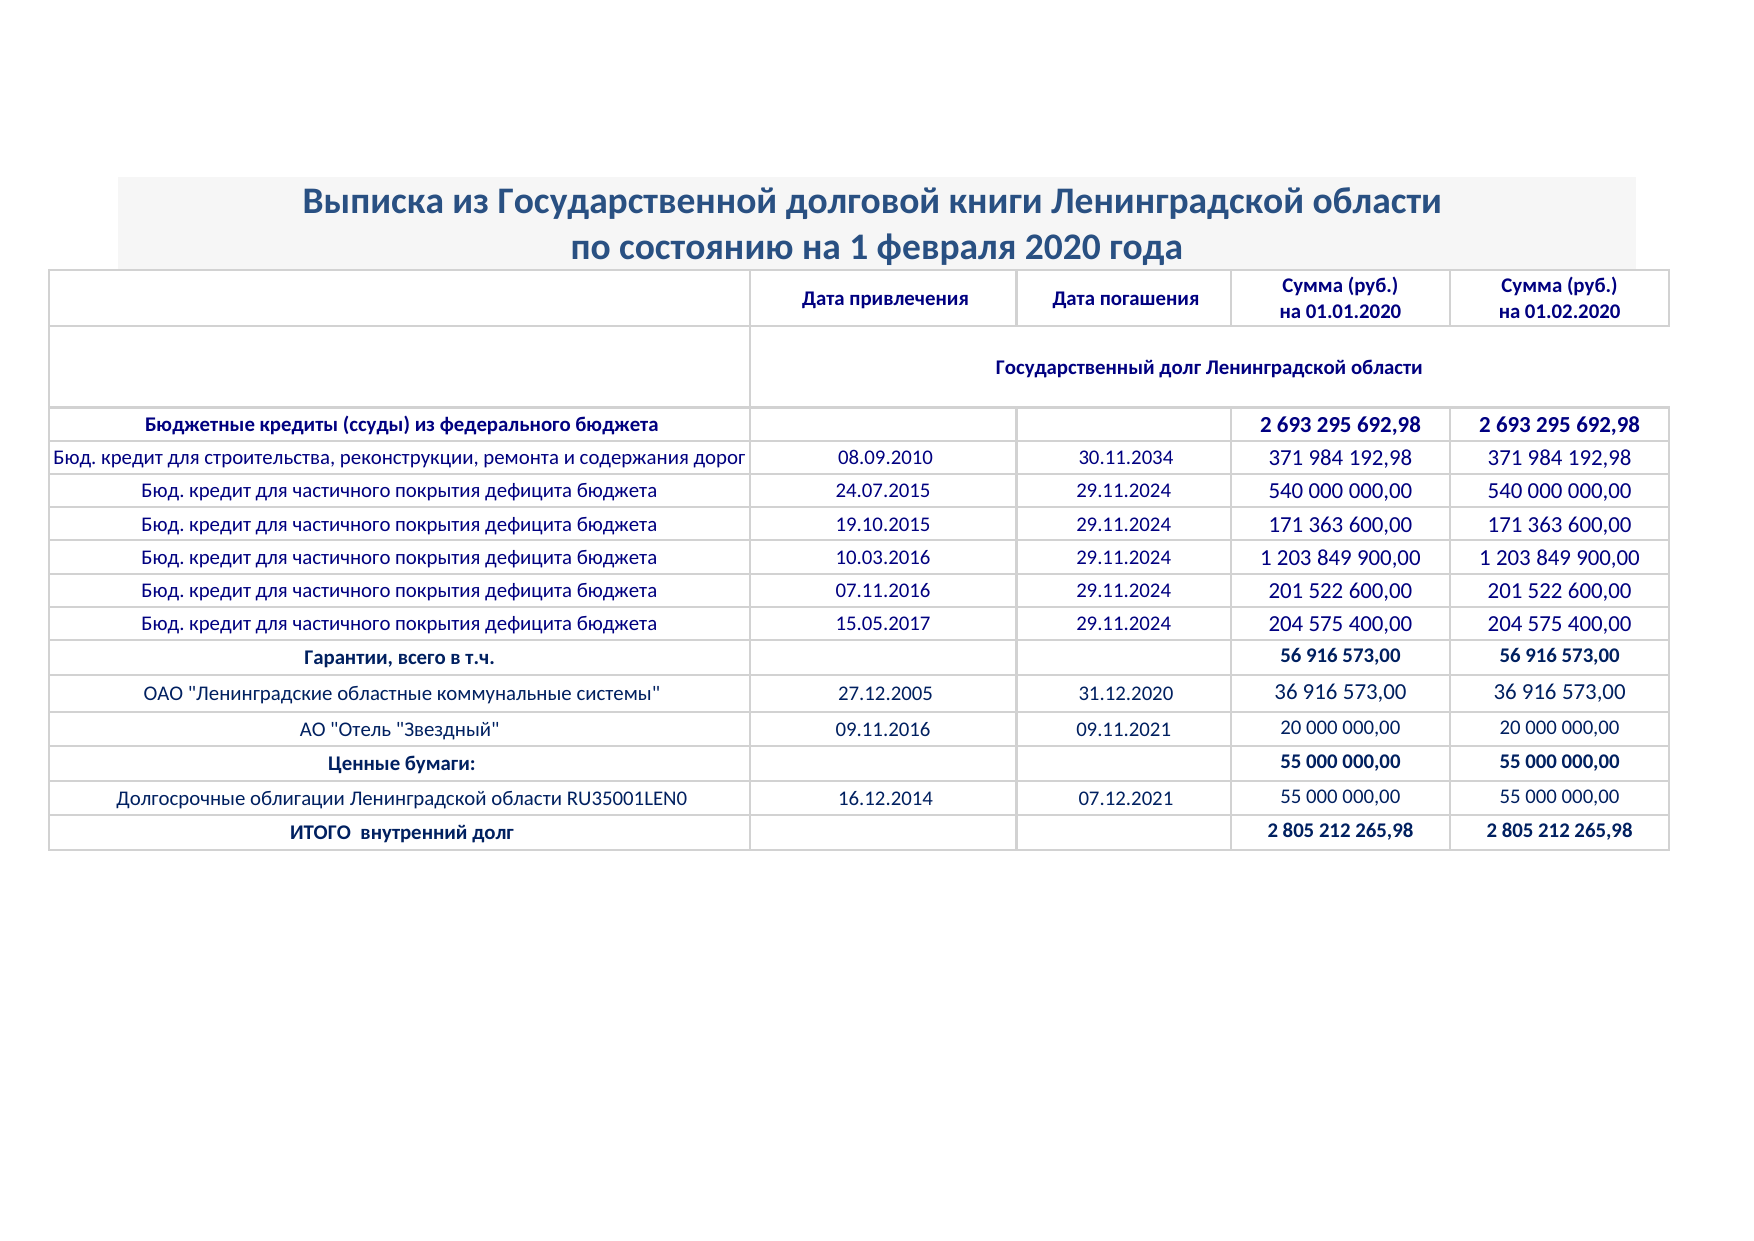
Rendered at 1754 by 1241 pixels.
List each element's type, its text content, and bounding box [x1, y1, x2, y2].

table_cell ИТОГО внутренний долг [50, 816, 749, 848]
table_cell 36 916 573,00 [1451, 676, 1668, 711]
table_cell 15.05.2017 [751, 608, 1015, 639]
table_cell 07.11.2016 [751, 575, 1015, 606]
table_cell 56 916 573,00 [1451, 641, 1668, 673]
text Выписка из Государственной долговой книги Ленинградской области по состоянию на 1 февраля 2020 года [118, 177, 1636, 269]
table_cell Гарантии, всего в т.ч. [50, 641, 749, 673]
table_cell 10.03.2016 [751, 541, 1015, 572]
table_cell 1 203 849 900,00 [1451, 541, 1668, 572]
table_cell 29.11.2024 [1018, 575, 1230, 606]
table_cell 55 000 000,00 [1232, 747, 1449, 779]
table_cell 36 916 573,00 [1232, 676, 1449, 711]
table_cell 2 693 295 692,98 [1232, 409, 1449, 439]
table_cell [751, 747, 1015, 779]
table_cell 29.11.2024 [1018, 475, 1230, 506]
table_cell [1018, 747, 1230, 779]
table_cell 27.12.2005 [751, 676, 1015, 711]
table_cell Бюд. кредит для строительства, реконструкции, ремонта и содержания дорог [50, 442, 749, 473]
table_cell 1 203 849 900,00 [1232, 541, 1449, 572]
table_cell [751, 816, 1015, 848]
table_header Сумма (руб.) на 01.02.2020 [1451, 271, 1668, 325]
table_cell 2 805 212 265,98 [1232, 816, 1449, 848]
table_header Дата погашения [1018, 271, 1230, 325]
table_cell Долгосрочные облигации Ленинградской области RU35001LEN0 [50, 782, 749, 814]
table_cell [1018, 816, 1230, 848]
table_cell Бюд. кредит для частичного покрытия дефицита бюджета [50, 475, 749, 506]
table_cell 31.12.2020 [1018, 676, 1230, 711]
table_cell 16.12.2014 [751, 782, 1015, 814]
table_cell Бюд. кредит для частичного покрытия дефицита бюджета [50, 608, 749, 639]
table_cell 29.11.2024 [1018, 608, 1230, 639]
table_cell 56 916 573,00 [1232, 641, 1449, 673]
table_cell Бюджетные кредиты (ссуды) из федерального бюджета [50, 409, 749, 439]
table_cell 19.10.2015 [751, 508, 1015, 539]
table_cell 08.09.2010 [751, 442, 1015, 473]
table_cell 30.11.2034 [1018, 442, 1230, 473]
table_cell 09.11.2016 [751, 713, 1015, 745]
table_cell 540 000 000,00 [1232, 475, 1449, 506]
table_cell 2 805 212 265,98 [1451, 816, 1668, 848]
table_cell [751, 409, 1015, 439]
table_cell 204 575 400,00 [1451, 608, 1668, 639]
table_cell 24.07.2015 [751, 475, 1015, 506]
table_cell [1018, 641, 1230, 673]
table_header Дата привлечения [751, 271, 1015, 325]
table_cell 201 522 600,00 [1451, 575, 1668, 606]
table_cell 55 000 000,00 [1451, 747, 1668, 779]
table_cell 20 000 000,00 [1451, 713, 1668, 745]
table_cell Государственный долг Ленинградской области [751, 327, 1669, 406]
table_cell ОАО "Ленинградские областные коммунальные системы" [50, 676, 749, 711]
table_cell Бюд. кредит для частичного покрытия дефицита бюджета [50, 575, 749, 606]
table_cell 201 522 600,00 [1232, 575, 1449, 606]
table_cell 09.11.2021 [1018, 713, 1230, 745]
table_cell Бюд. кредит для частичного покрытия дефицита бюджета [50, 508, 749, 539]
table_cell АО "Отель "Звездный" [50, 713, 749, 745]
table_cell 2 693 295 692,98 [1451, 409, 1668, 439]
table_cell 371 984 192,98 [1232, 442, 1449, 473]
table_cell [1018, 409, 1230, 439]
table_cell 55 000 000,00 [1451, 782, 1668, 814]
table_header [50, 271, 749, 325]
table_cell 371 984 192,98 [1451, 442, 1668, 473]
table_cell 55 000 000,00 [1232, 782, 1449, 814]
table_cell 171 363 600,00 [1451, 508, 1668, 539]
table_cell [751, 641, 1015, 673]
table_cell 204 575 400,00 [1232, 608, 1449, 639]
table_cell 20 000 000,00 [1232, 713, 1449, 745]
table_cell Бюд. кредит для частичного покрытия дефицита бюджета [50, 541, 749, 572]
table_cell 29.11.2024 [1018, 541, 1230, 572]
table_cell 540 000 000,00 [1451, 475, 1668, 506]
table_cell 171 363 600,00 [1232, 508, 1449, 539]
table_cell 29.11.2024 [1018, 508, 1230, 539]
table_cell [50, 327, 749, 406]
table_header Сумма (руб.) на 01.01.2020 [1232, 271, 1449, 325]
table_cell 07.12.2021 [1018, 782, 1230, 814]
table_cell Ценные бумаги: [50, 747, 749, 779]
